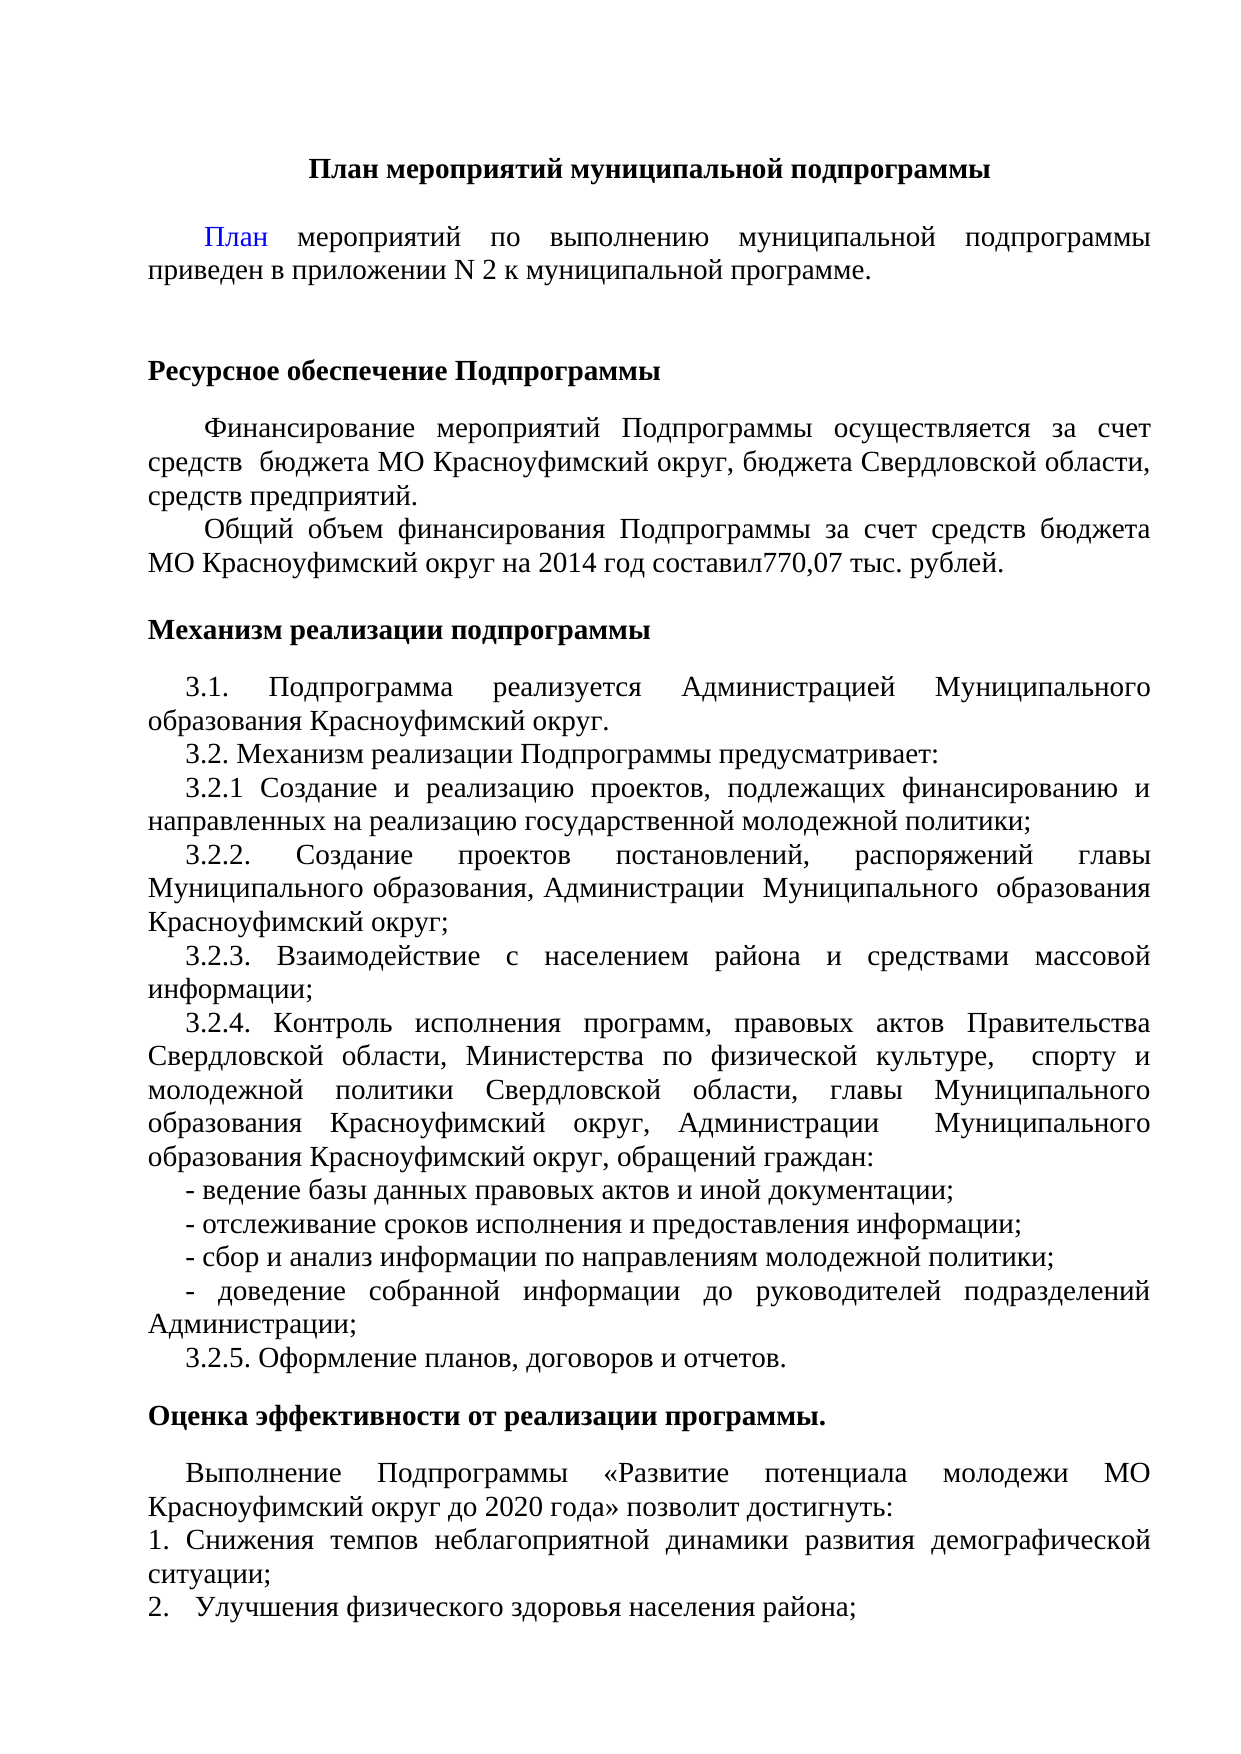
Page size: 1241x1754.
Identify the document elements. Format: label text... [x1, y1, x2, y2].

text Выполнение Подпрограммы «Развитие потенциала молодежи МО Красноуфимский округ до 2020 года» позволит достигнуть: [148, 1455, 1152, 1522]
text 3.2.1 Создание и реализацию проектов, подлежащих финансированию и направленных на реализацию государственной молодежной политики; [148, 770, 1152, 837]
text 1. Снижения темпов неблагоприятной динамики развития демографической ситуации; [148, 1522, 1152, 1589]
text 3.2.2. Создание проектов постановлений, распоряжений главы Муниципального образования, Администрации Муниципального образования Красноуфимский округ; [148, 837, 1152, 938]
text 3.2.3. Взаимодействие с населением района и средствами массовой информации; [148, 938, 1152, 1005]
list Улучшения физического здоровья населения района; [148, 1589, 1152, 1623]
text - ведение базы данных правовых актов и иной документации; [148, 1172, 1152, 1206]
text Ресурсное обеспечение Подпрограммы [148, 353, 1152, 386]
text - сбор и анализ информации по направлениям молодежной политики; [148, 1239, 1152, 1273]
text - доведение собранной информации до руководителей подразделений Администрации; [148, 1273, 1152, 1340]
text 3.2. Механизм реализации Подпрограммы предусматривает: [148, 736, 1152, 770]
text 3.2.4. Контроль исполнения программ, правовых актов Правительства Свердловской области, Министерства по физической культуре, спорту и молодежной политики Свердловской области, главы Муниципального образования Красноуфимский округ, Администрации Муниципального образования Красноуфимский округ, обращений граждан: [148, 1005, 1152, 1172]
text 3.1. Подпрограмма реализуется Администрацией Муниципального образования Красноуфимский округ. [148, 669, 1152, 736]
text - отслеживание сроков исполнения и предоставления информации; [148, 1206, 1152, 1239]
text Финансирование мероприятий Подпрограммы осуществляется за счет средств бюджета МО Красноуфимский округ, бюджета Свердловской области, средств предприятий. [148, 411, 1152, 511]
text Общий объем финансирования Подпрограммы за счет средств бюджета МО Красноуфимский округ на 2014 год составил770,07 тыс. рублей. [148, 511, 1152, 578]
text План мероприятий муниципальной подпрограммы [148, 152, 1152, 185]
text Оценка эффективности от реализации программы. [148, 1398, 1152, 1431]
text Механизм реализации подпрограммы [148, 612, 1152, 645]
text План мероприятий по выполнению муниципальной подпрограммы приведен в приложении N 2 к муниципальной программе. [148, 219, 1152, 286]
text 3.2.5. Оформление планов, договоров и отчетов. [148, 1340, 1152, 1374]
